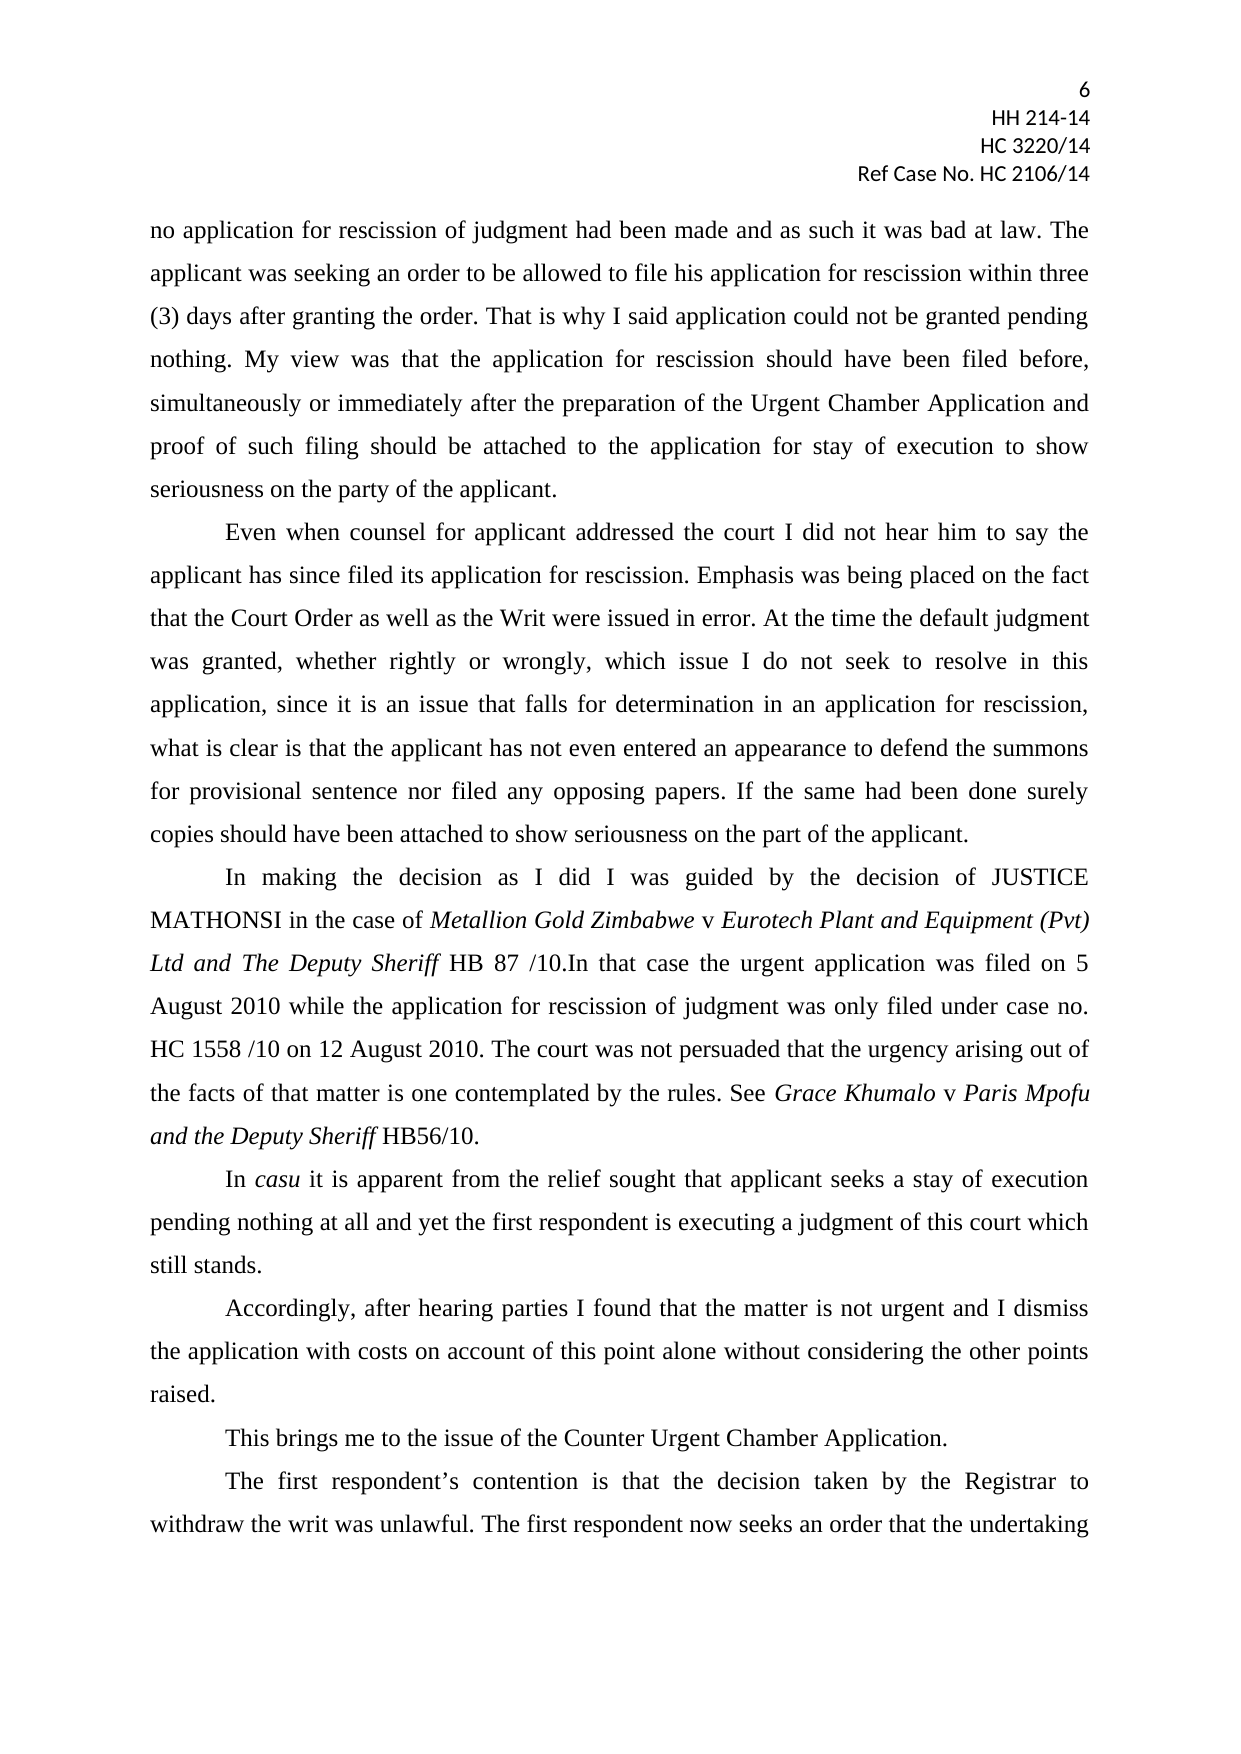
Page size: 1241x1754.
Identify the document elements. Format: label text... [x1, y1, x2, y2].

text Even when counsel for applicant addressed the court I did not hear him to say the applicant has since filed its application for rescission. Emphasis was being placed on the fact that the Court Order as well as the Writ were issued in error. At the time the default judgment was granted, whether rightly or wrongly, which issue I do not seek to resolve in this application, since it is an issue that falls for determination in an application for rescission, what is clear is that the applicant has not even entered an appearance to defend the summons for provisional sentence nor filed any opposing papers. If the same had been done surely copies should have been attached to show seriousness on the part of the applicant. [150, 517, 1090, 848]
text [150, 1466, 1090, 1538]
text This brings me to the issue of the Counter Urgent Chamber Application. [150, 1423, 1090, 1451]
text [150, 215, 1090, 503]
text In making the decision as I did I was guided by the decision of JUSTICE MATHONSI in the case of Metallion Gold Zimbabwe v Eurotech Plant and Equipment (Pvt) Ltd and The Deputy Sheriff HB 87 /10.In that case the urgent application was filed on 5 August 2010 while the application for rescission of judgment was only filed under case no. HC 1558 /10 on 12 August 2010. The court was not persuaded that the urgency arising out of the facts of that matter is one contemplated by the rules. See Grace Khumalo v Paris Mpofu and the Deputy Sheriff HB56/10. [150, 862, 1090, 1149]
text In casu it is apparent from the relief sought that applicant seeks a stay of execution pending nothing at all and yet the first respondent is executing a judgment of this court which still stands. [150, 1164, 1090, 1279]
text Accordingly, after hearing parties I found that the matter is not urgent and I dismiss the application with costs on account of this point alone without considering the other points raised. [150, 1293, 1090, 1408]
